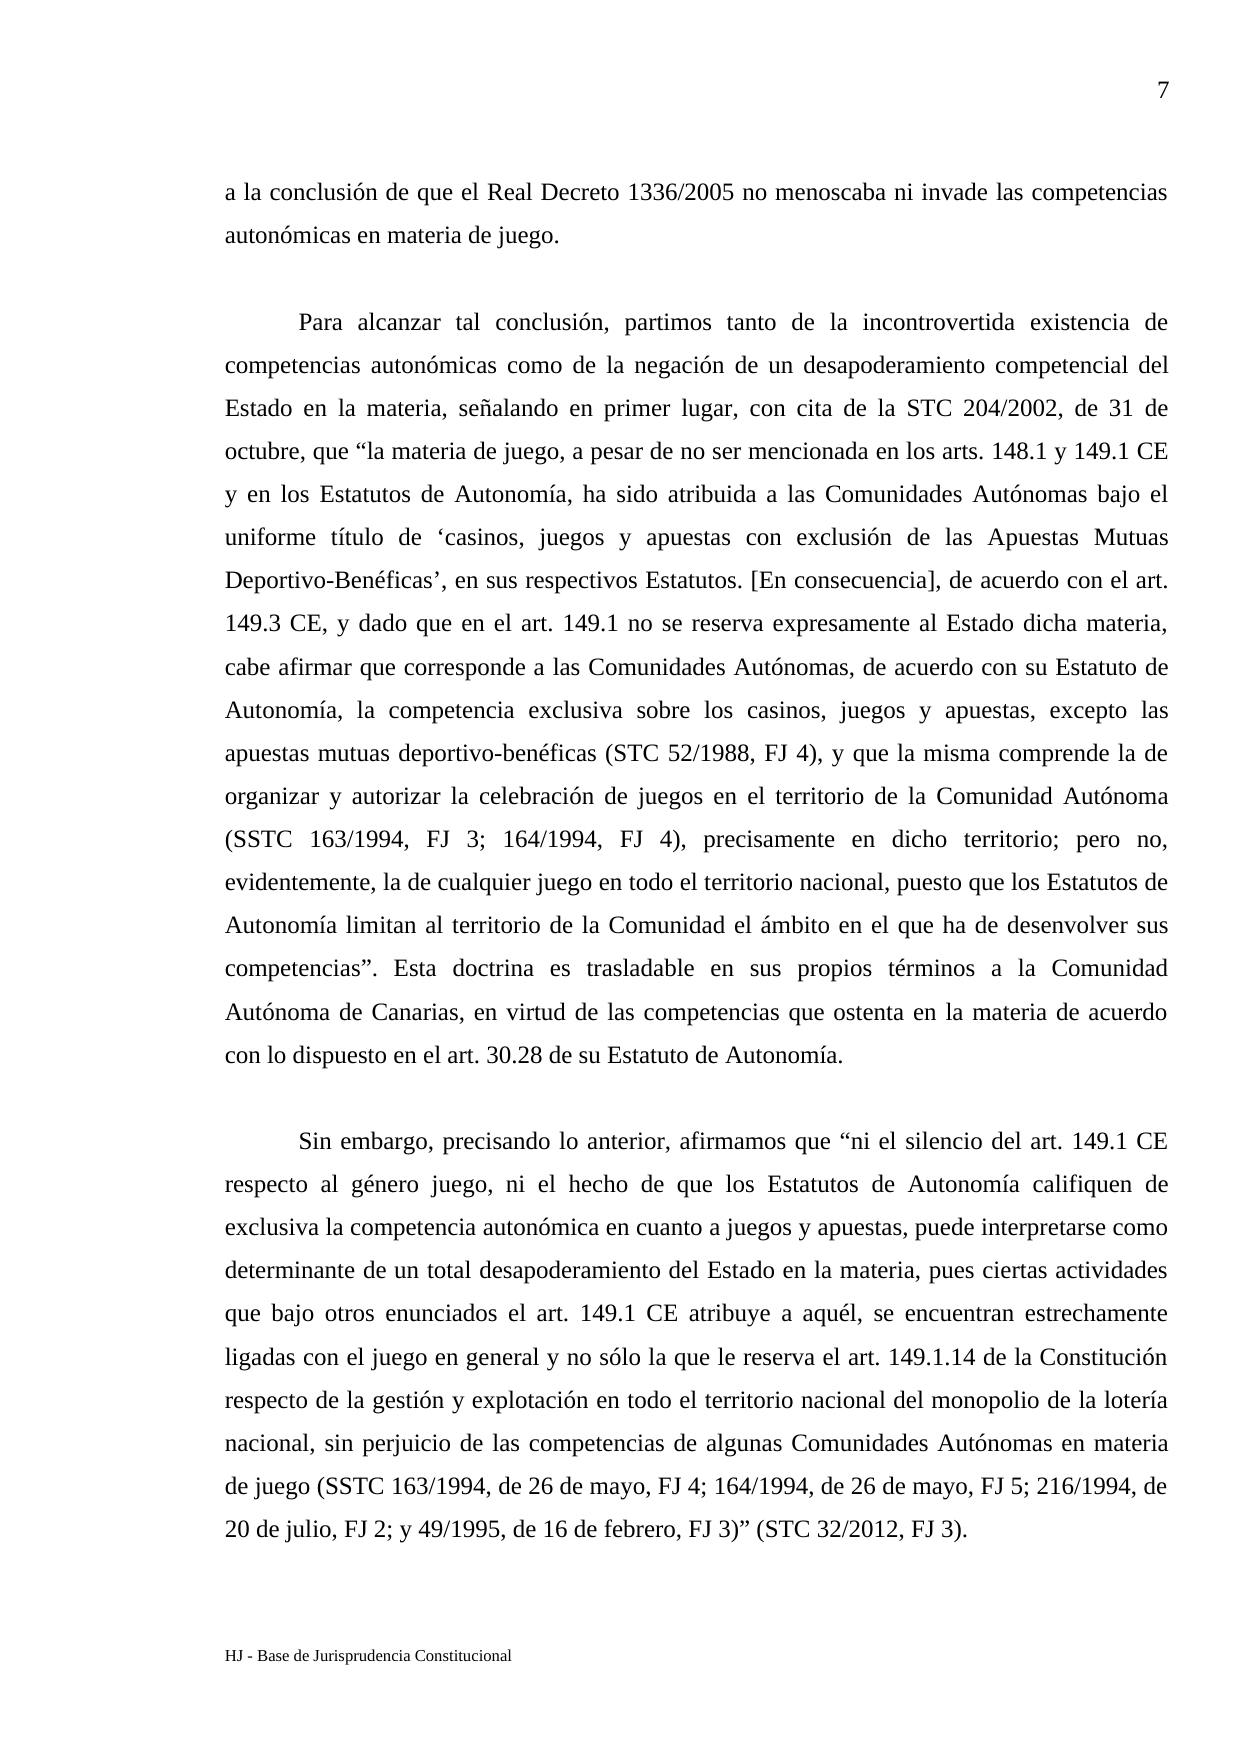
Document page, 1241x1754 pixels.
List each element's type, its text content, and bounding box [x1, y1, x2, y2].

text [224, 177, 1169, 249]
text Para alcanzar tal conclusión, partimos tanto de la incontrovertida existencia de competencias autonómicas como de la negación de un desapoderamiento competencial del Estado en la materia, señalando en primer lugar, con cita de la STC 204/2002, de 31 de octubre, que “la materia de juego, a pesar de no ser mencionada en los arts. 148.1 y 149.1 CE y en los Estatutos de Autonomía, ha sido atribuida a las Comunidades Autónomas bajo el uniforme título de ‘casinos, juegos y apuestas con exclusión de las Apuestas Mutuas Deportivo-Benéficas’, en sus respectivos Estatutos. [En consecuencia], de acuerdo con el art. 149.3 CE, y dado que en el art. 149.1 no se reserva expresamente al Estado dicha materia, cabe afirmar que corresponde a las Comunidades Autónomas, de acuerdo con su Estatuto de Autonomía, la competencia exclusiva sobre los casinos, juegos y apuestas, excepto las apuestas mutuas deportivo-benéficas (STC 52/1988, FJ 4), y que la misma comprende la de organizar y autorizar la celebración de juegos en el territorio de la Comunidad Autónoma (SSTC 163/1994, FJ 3; 164/1994, FJ 4), precisamente en dicho territorio; pero no, evidentemente, la de cualquier juego en todo el territorio nacional, puesto que los Estatutos de Autonomía limitan al territorio de la Comunidad el ámbito en el que ha de desenvolver sus competencias”. Esta doctrina es trasladable en sus propios términos a la Comunidad Autónoma de Canarias, en virtud de las competencias que ostenta en la materia de acuerdo con lo dispuesto en el art. 30.28 de su Estatuto de Autonomía. [224, 307, 1169, 1068]
text Sin embargo, precisando lo anterior, afirmamos que “ni el silencio del art. 149.1 CE respecto al género juego, ni el hecho de que los Estatutos de Autonomía califiquen de exclusiva la competencia autonómica en cuanto a juegos y apuestas, puede interpretarse como determinante de un total desapoderamiento del Estado en la materia, pues ciertas actividades que bajo otros enunciados el art. 149.1 CE atribuye a aquél, se encuentran estrechamente ligadas con el juego en general y no sólo la que le reserva el art. 149.1.14 de la Constitución respecto de la gestión y explotación en todo el territorio nacional del monopolio de la lotería nacional, sin perjuicio de las competencias de algunas Comunidades Autónomas en materia de juego (SSTC 163/1994, de 26 de mayo, FJ 4; 164/1994, de 26 de mayo, FJ 5; 216/1994, de 20 de julio, FJ 2; y 49/1995, de 16 de febrero, FJ 3)” (STC 32/2012, FJ 3). [224, 1126, 1169, 1543]
